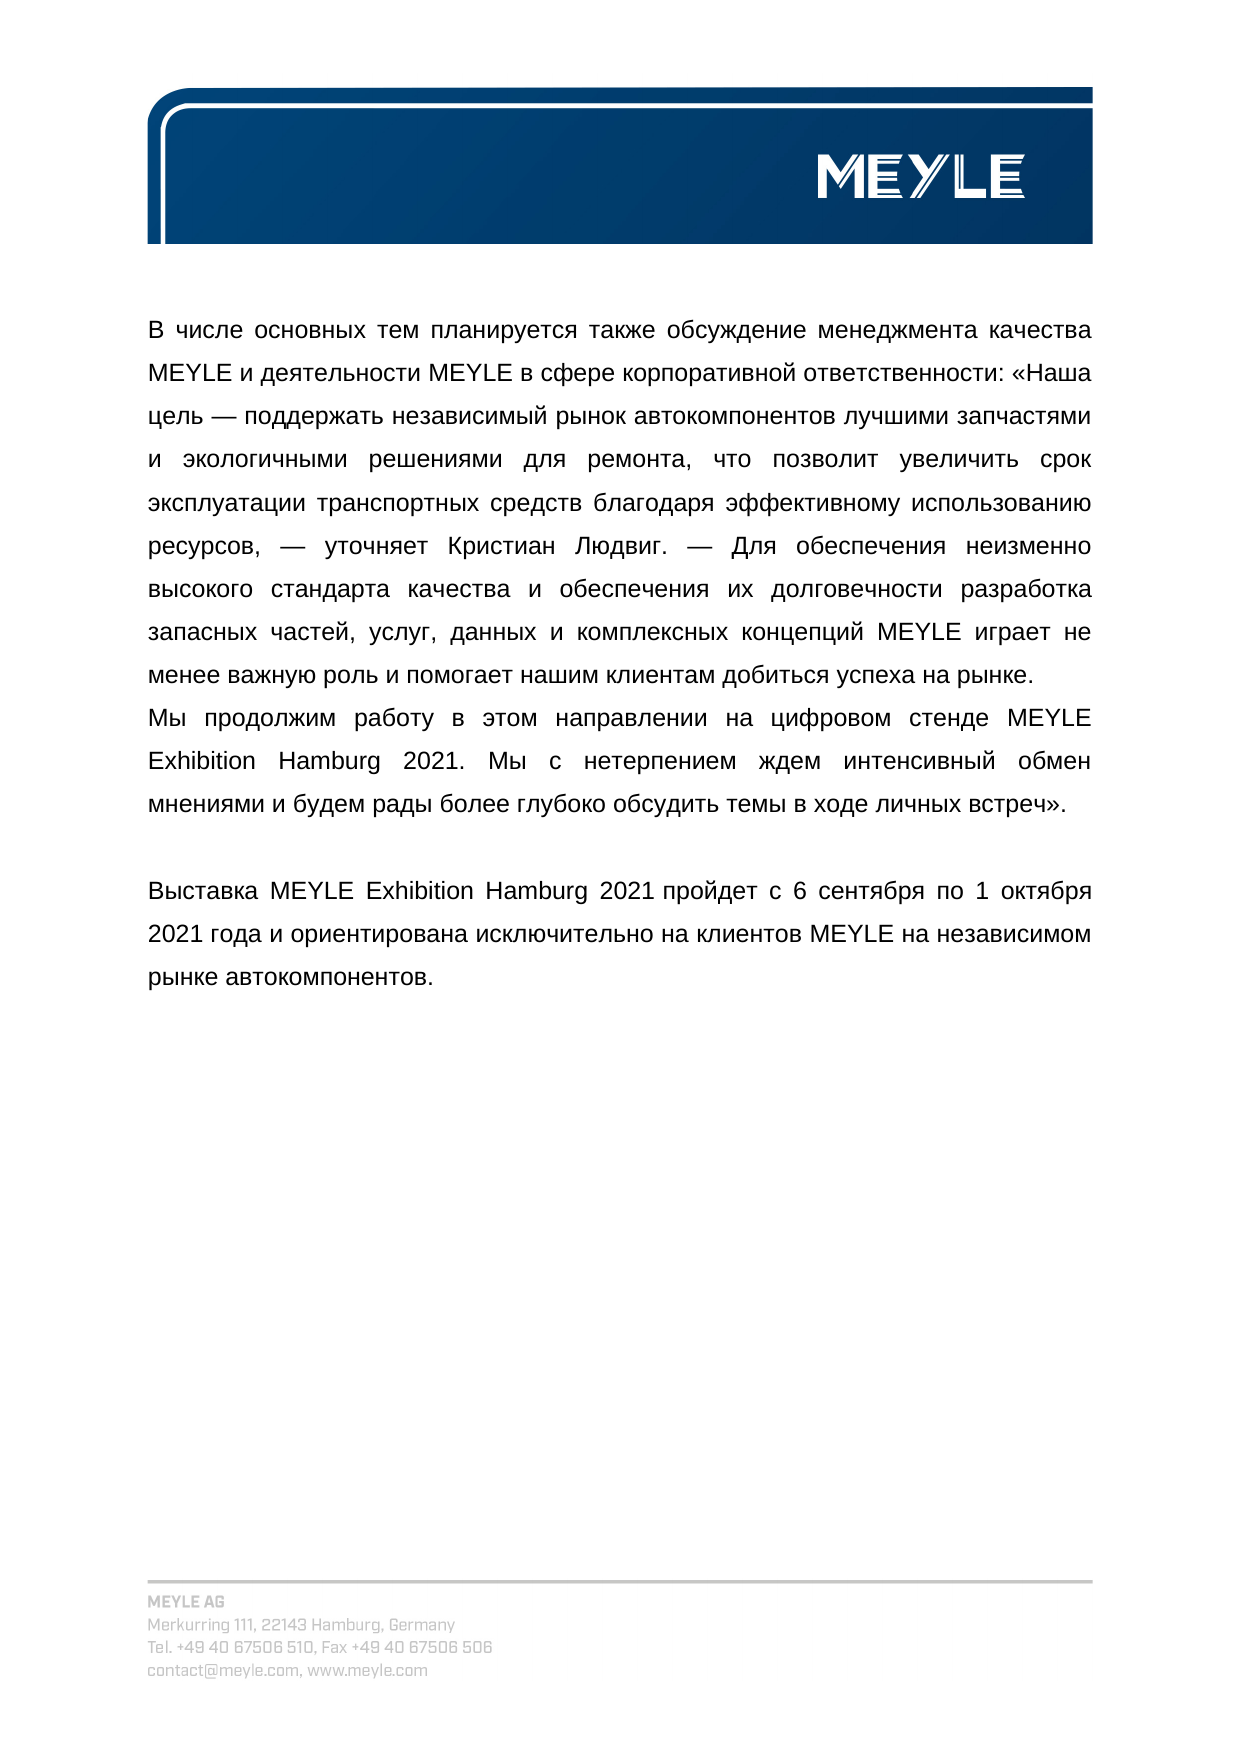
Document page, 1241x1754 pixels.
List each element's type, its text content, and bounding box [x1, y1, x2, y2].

text Выставка MEYLE Exhibition Hamburg 2021 пройдет с 6 сентября по 1 октября 2021 года и ориентирована исключительно на клиентов MEYLE на независимом рынке автокомпонентов. [148, 876, 1093, 991]
text Мы продолжим работу в этом направлении на цифровом стенде MEYLE Exhibition Hamburg 2021. Мы с нетерпением ждем интенсивный обмен мнениями и будем рады более глубоко обсудить темы в ходе личных встреч». [148, 703, 1093, 818]
picture [147, 1578, 1093, 1681]
text В числе основных тем планируется также обсуждение менеджмента качества MEYLE и деятельности MEYLE в сфере корпоративной ответственности: «Наша цель — поддержать независимый рынок автокомпонентов лучшими запчастями и экологичными решениями для ремонта, что позволит увеличить срок эксплуатации транспортных средств благодаря эффективному использованию ресурсов, — уточняет Кристиан Людвиг. — Для обеспечения неизменно высокого стандарта качества и обеспечения их долговечности разработка запасных частей, услуг, данных и комплексных концепций MEYLE играет не менее важную роль и помогает нашим клиентам добиться успеха на рынке. [148, 315, 1093, 689]
picture [147, 73, 1093, 244]
